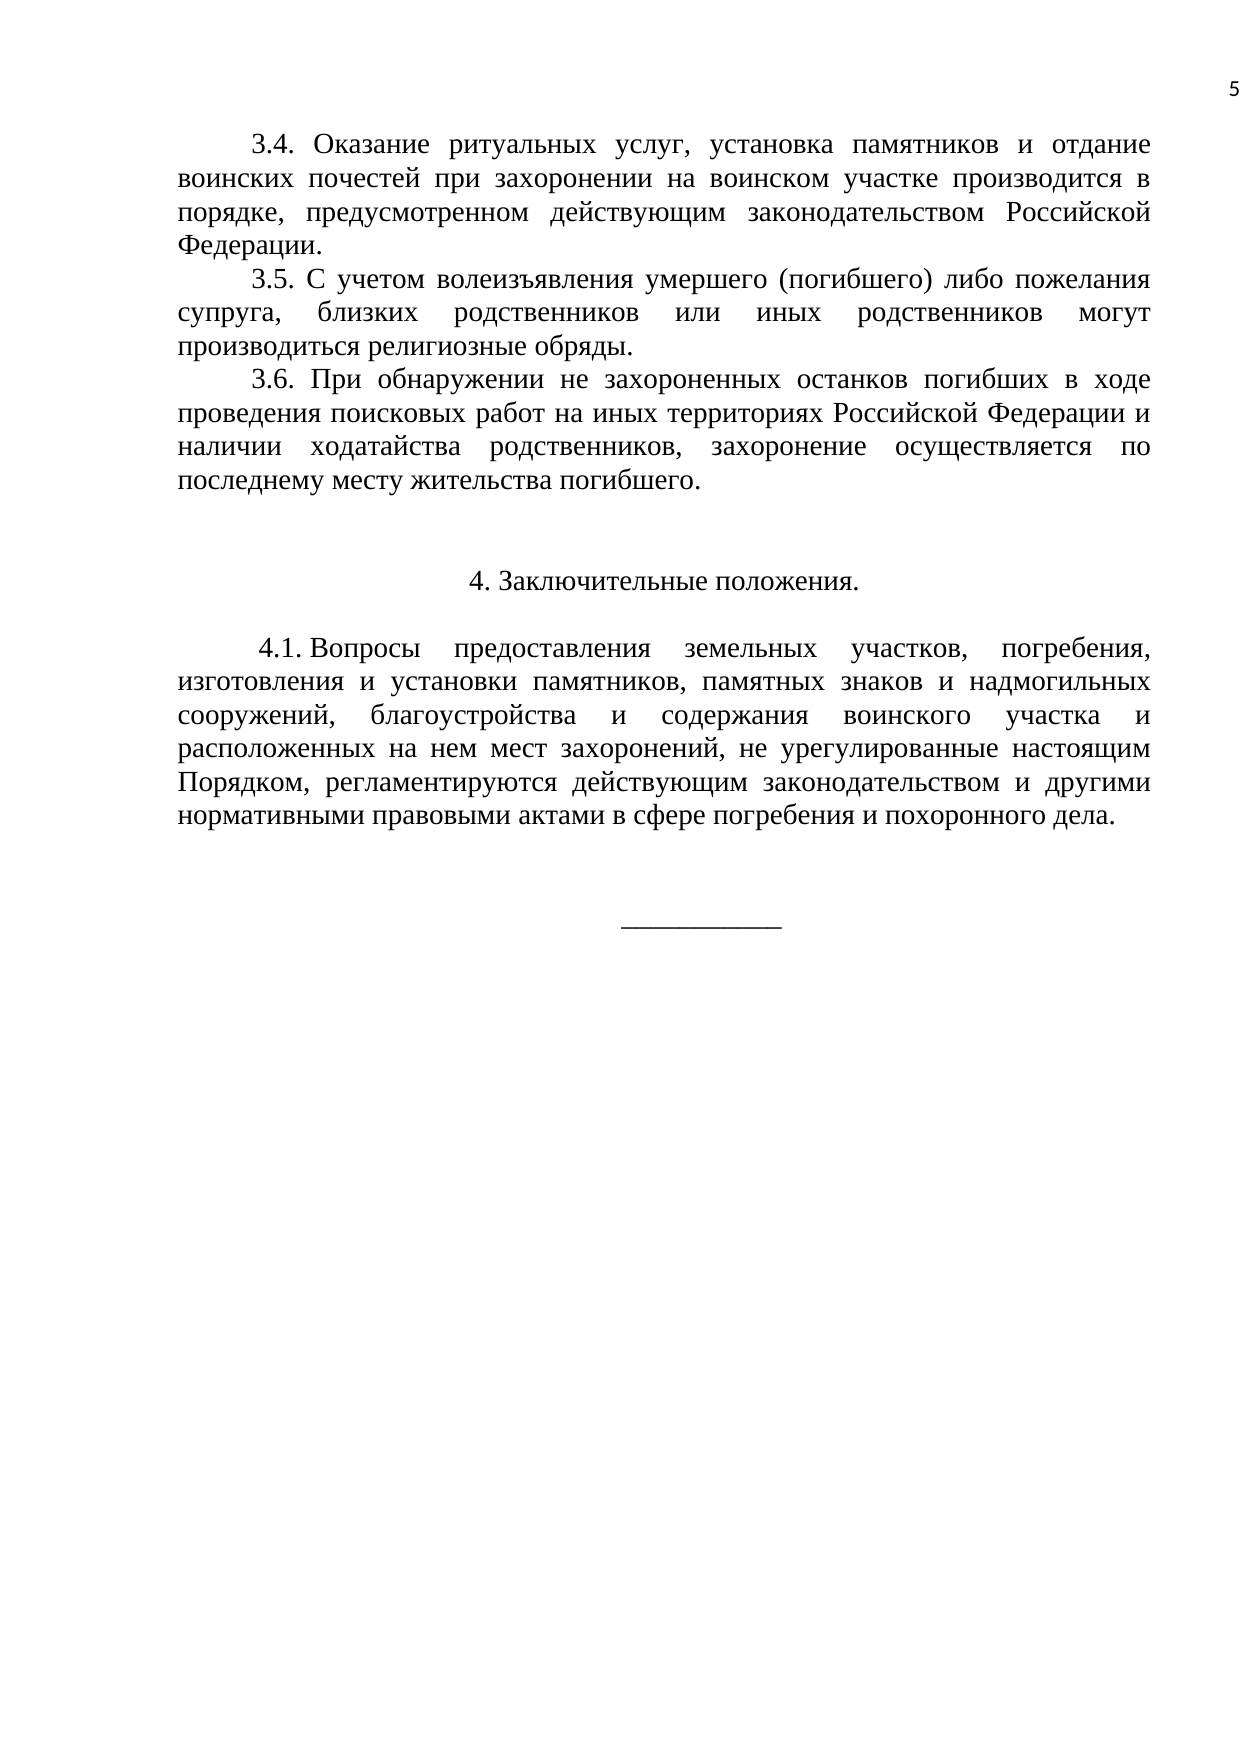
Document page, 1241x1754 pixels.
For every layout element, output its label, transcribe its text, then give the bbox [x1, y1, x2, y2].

text 3.5. С учетом волеизъявления умершего (погибшего) либо пожелания супруга, близких родственников или иных родственников могут производиться религиозные обряды. [177, 261, 1152, 361]
text 3.6. При обнаружении не захороненных останков погибших в ходе проведения поисковых работ на иных территориях Российской Федерации и наличии ходатайства родственников, захоронение осуществляется по последнему месту жительства погибшего. [177, 361, 1152, 496]
text 3.4. Оказание ритуальных услуг, установка памятников и отдание воинских почестей при захоронении на воинском участке производится в порядке, предусмотренном действующим законодательством Российской Федерации. [177, 127, 1152, 261]
text 4. Заключительные положения. [177, 563, 1152, 596]
text 4.1. Вопросы предоставления земельных участков, погребения, изготовления и установки памятников, памятных знаков и надмогильных сооружений, благоустройства и содержания воинского участка и расположенных на нем мест захоронений, не урегулированные настоящим Порядком, регламентируются действующим законодательством и другими нормативными правовыми актами в сфере погребения и похоронного дела. [177, 630, 1152, 831]
text ___________ [177, 898, 1152, 932]
